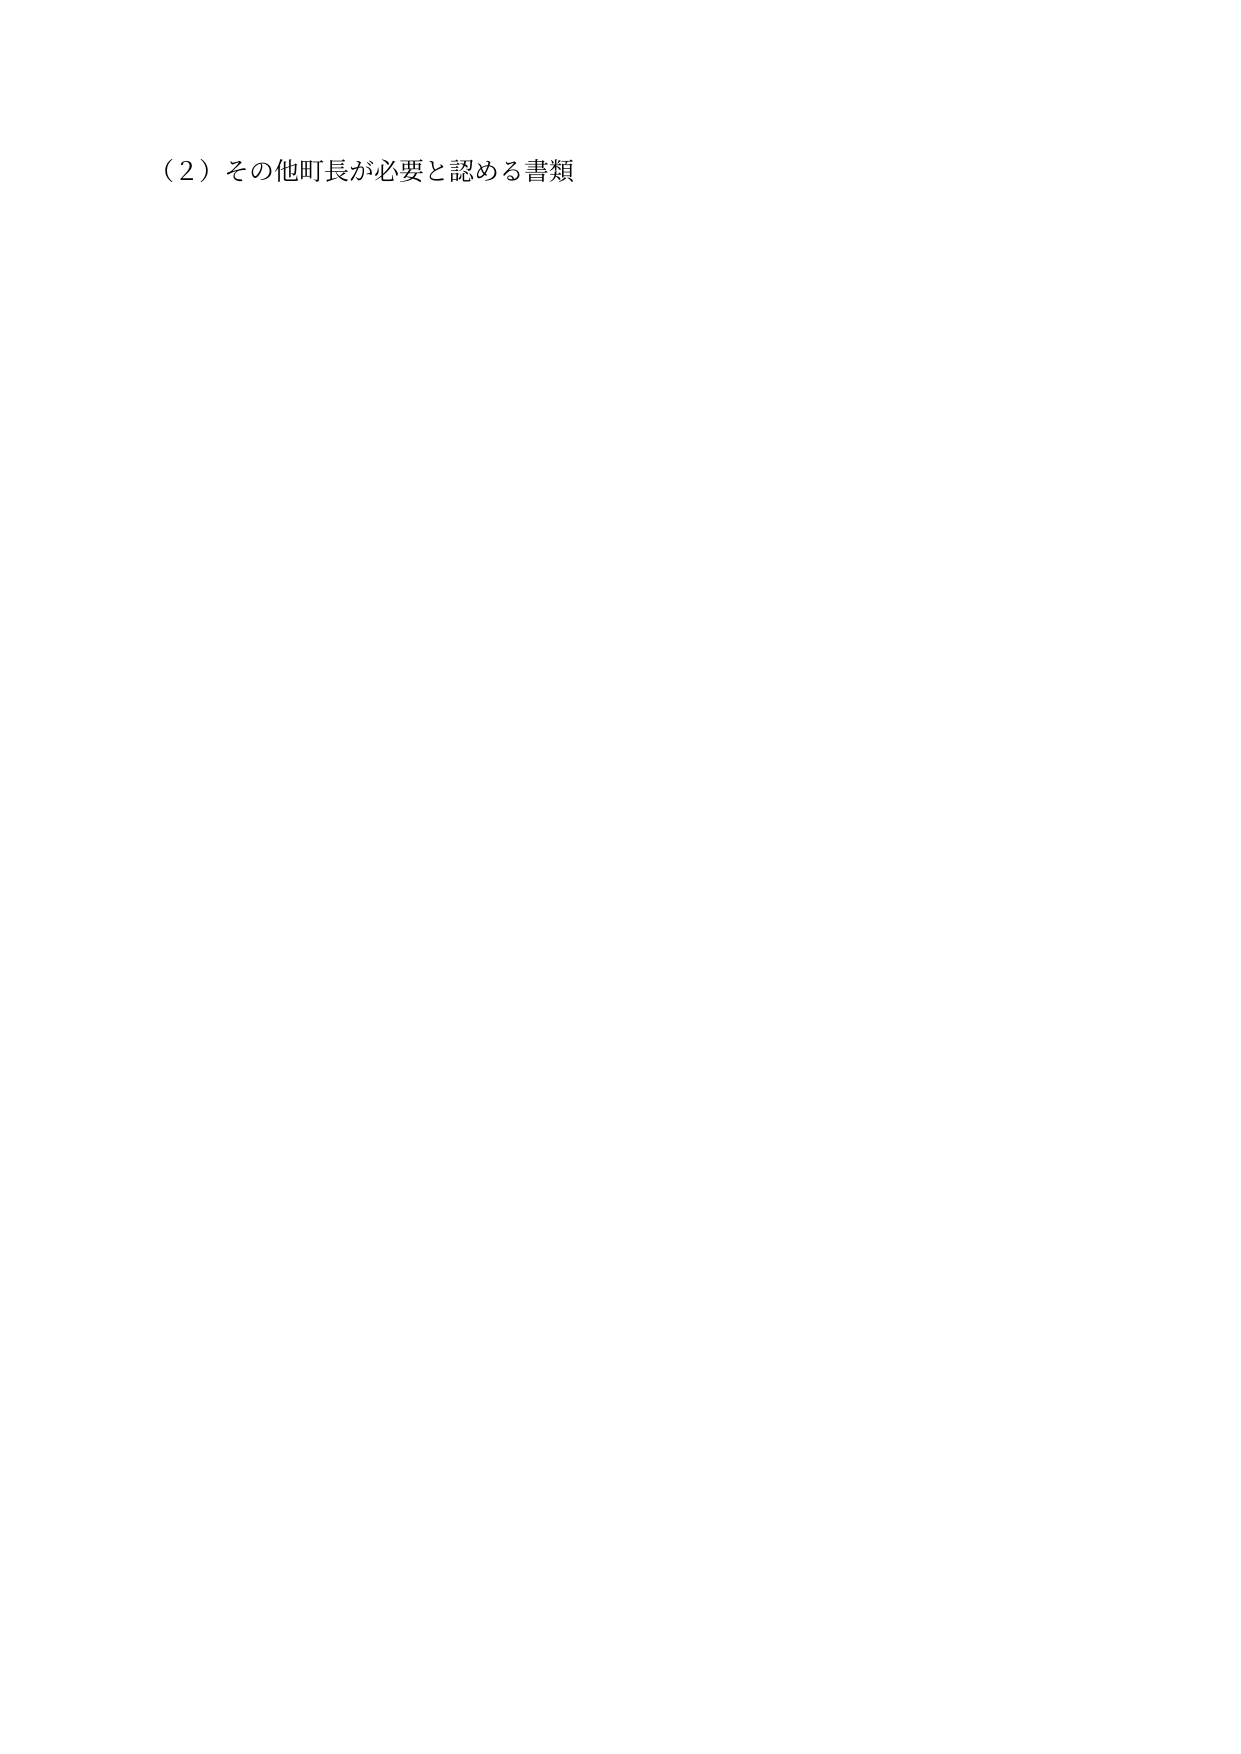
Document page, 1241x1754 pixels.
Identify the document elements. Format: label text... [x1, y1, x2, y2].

text （２）その他町長が必要と認める書類 [124, 149, 1116, 190]
